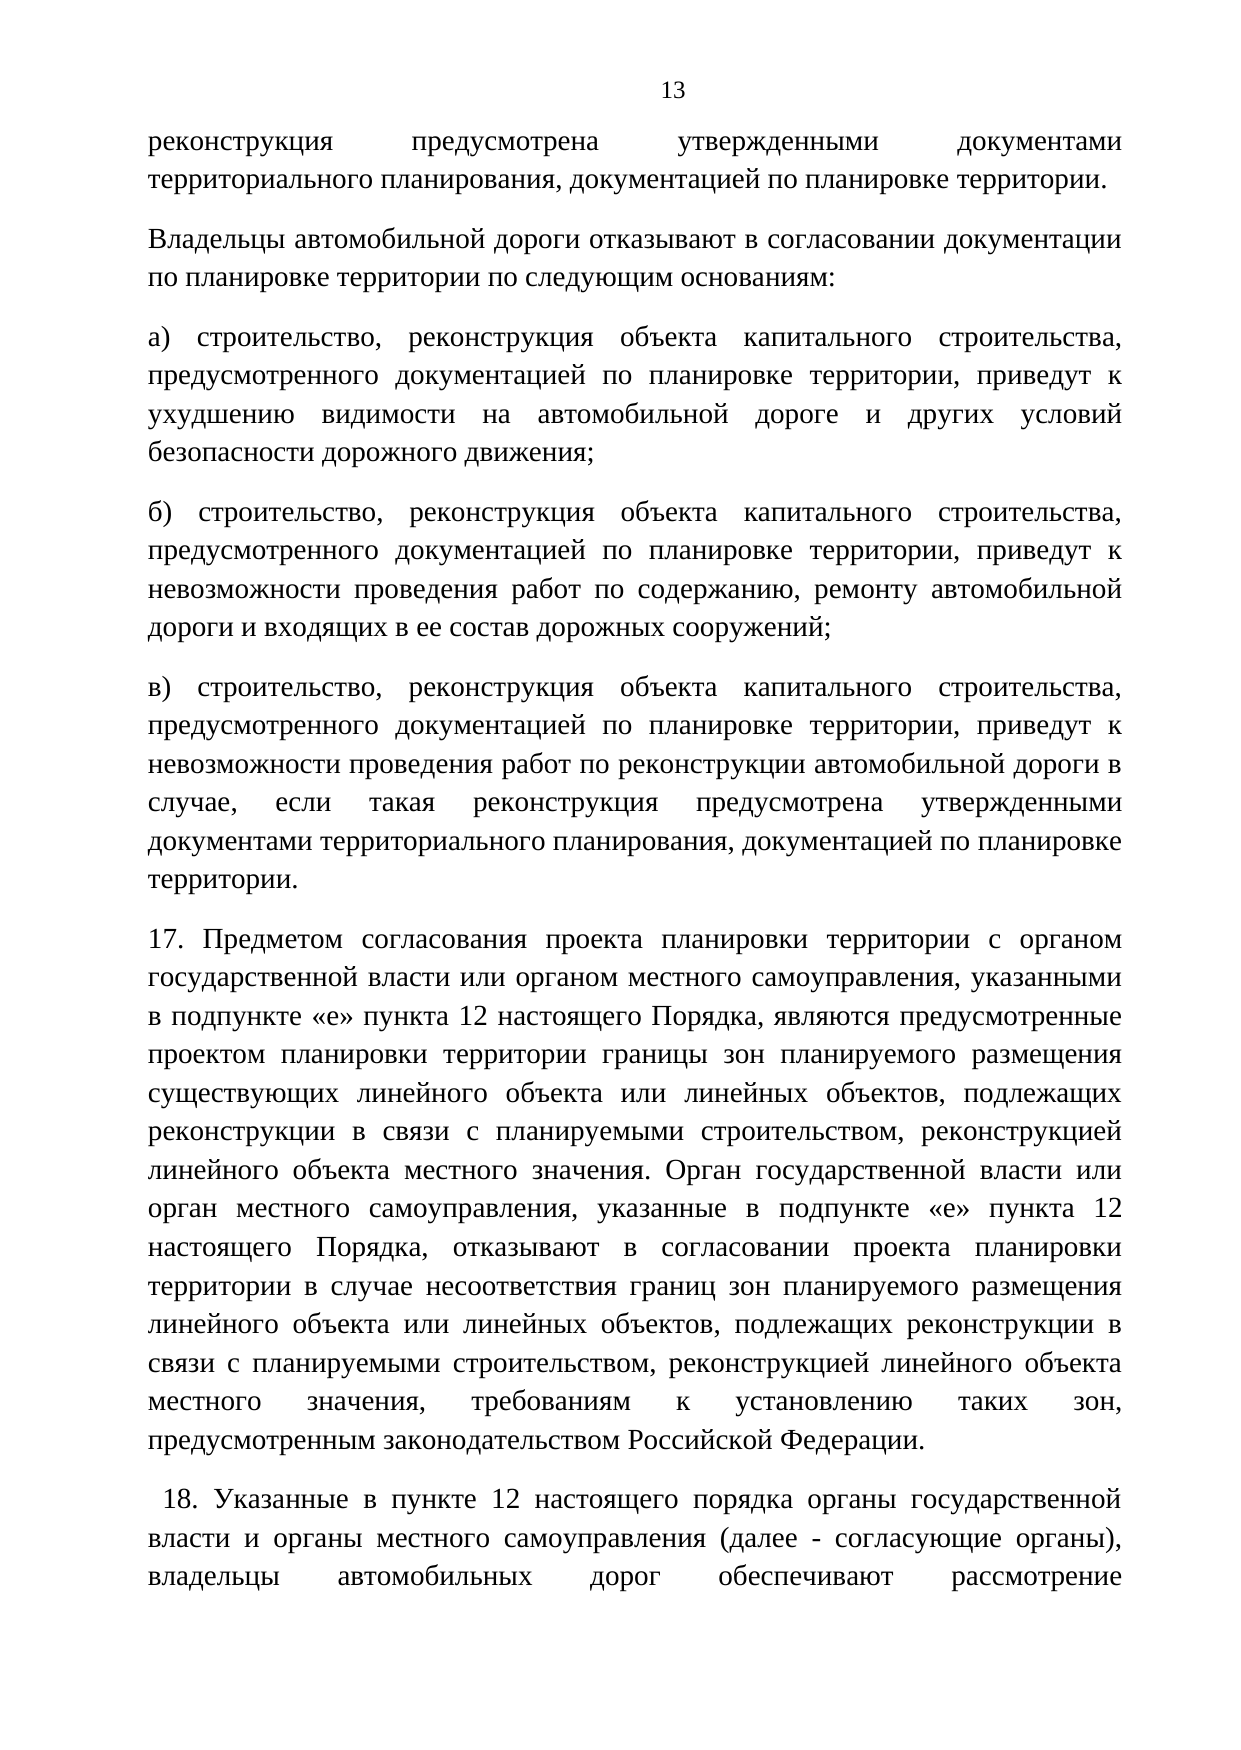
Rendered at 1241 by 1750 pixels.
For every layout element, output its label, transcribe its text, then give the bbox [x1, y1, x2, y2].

text Владельцы автомобильной дороги отказывают в согласовании документации по планировке территории по следующим основаниям: [148, 221, 1123, 293]
text а) строительство, реконструкция объекта капитального строительства, предусмотренного документацией по планировке территории, приведут к ухудшению видимости на автомобильной дороге и других условий безопасности дорожного движения; [148, 319, 1123, 468]
text в) строительство, реконструкция объекта капитального строительства, предусмотренного документацией по планировке территории, приведут к невозможности проведения работ по реконструкции автомобильной дороги в случае, если такая реконструкция предусмотрена утвержденными документами территориального планирования, документацией по планировке территории. [148, 669, 1123, 895]
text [148, 1481, 1123, 1592]
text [148, 123, 1123, 195]
text б) строительство, реконструкция объекта капитального строительства, предусмотренного документацией по планировке территории, приведут к невозможности проведения работ по содержанию, ремонту автомобильной дороги и входящих в ее состав дорожных сооружений; [148, 494, 1123, 643]
text 17. Предметом согласования проекта планировки территории с органом государственной власти или органом местного самоуправления, указанными в подпункте «е» пункта 12 настоящего Порядка, являются предусмотренные проектом планировки территории границы зон планируемого размещения существующих линейного объекта или линейных объектов, подлежащих реконструкции в связи с планируемыми строительством, реконструкцией линейного объекта местного значения. Орган государственной власти или орган местного самоуправления, указанные в подпункте «е» пункта 12 настоящего Порядка, отказывают в согласовании проекта планировки территории в случае несоответствия границ зон планируемого размещения линейного объекта или линейных объектов, подлежащих реконструкции в связи с планируемыми строительством, реконструкцией линейного объекта местного значения, требованиям к установлению таких зон, предусмотренным законодательством Российской Федерации. [148, 921, 1123, 1455]
